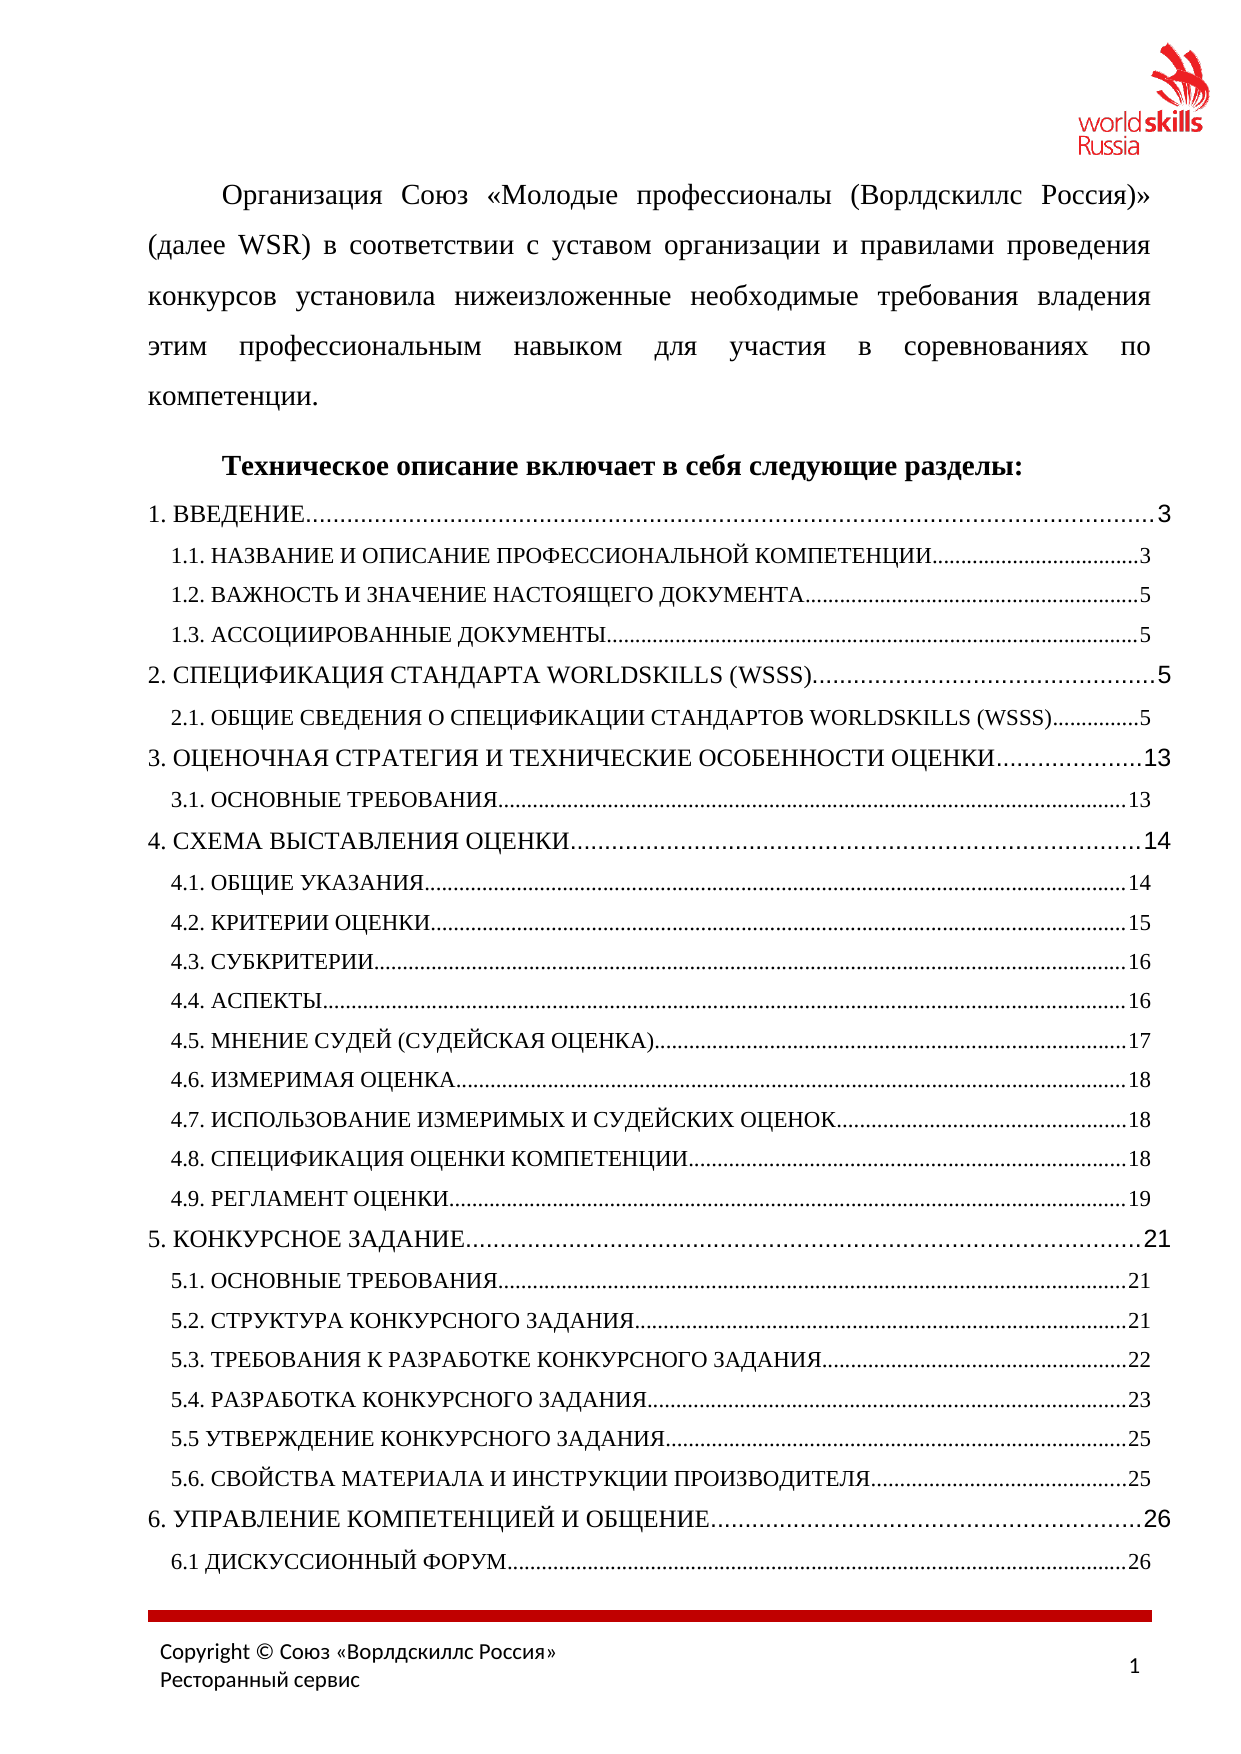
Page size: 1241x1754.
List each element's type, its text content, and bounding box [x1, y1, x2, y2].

text 5.5 УТВЕРЖДЕНИЕ КОНКУРСНОГО ЗАДАНИЯ 25 [171, 1426, 1152, 1452]
text 4. СХЕМА ВЫСТАВЛЕНИЯ ОЦЕНКИ 14 [148, 826, 1152, 855]
text 5.4. РАЗРАБОТКА КОНКУРСНОГО ЗАДАНИЯ 23 [171, 1386, 1152, 1412]
text 4.5. МНЕНИЕ СУДЕЙ (СУДЕЙСКАЯ ОЦЕНКА) 17 [171, 1027, 1152, 1053]
text 1.2. ВАЖНОСТЬ И ЗНАЧЕНИЕ НАСТОЯЩЕГО ДОКУМЕНТА 5 [171, 581, 1152, 608]
text 5.2. СТРУКТУРА КОНКУРСНОГО ЗАДАНИЯ 21 [171, 1307, 1152, 1333]
text 4.4. АСПЕКТЫ 16 [171, 987, 1152, 1014]
text 5. КОНКУРСНОЕ ЗАДАНИЕ 21 [148, 1224, 1152, 1253]
text 3.1. ОСНОВНЫЕ ТРЕБОВАНИЯ 13 [171, 786, 1152, 813]
text 4.8. СПЕЦИФИКАЦИЯ ОЦЕНКИ КОМПЕТЕНЦИИ 18 [171, 1145, 1152, 1172]
list Техническое описание включает в себя следующие разделы: [148, 448, 1152, 482]
text 5.6. СВОЙСТВА МАТЕРИАЛА И ИНСТРУКЦИИ ПРОИЗВОДИТЕЛЯ 25 [171, 1465, 1152, 1491]
text 1. ВВЕДЕНИЕ 3 [148, 499, 1152, 528]
text 3. ОЦЕНОЧНАЯ СТРАТЕГИЯ И ТЕХНИЧЕСКИЕ ОСОБЕННОСТИ ОЦЕНКИ 13 [148, 743, 1152, 772]
text 4.7. ИСПОЛЬЗОВАНИЕ ИЗМЕРИМЫХ И СУДЕЙСКИХ ОЦЕНОК 18 [171, 1106, 1152, 1132]
text Организация Союз «Молодые профессионалы (Ворлдскиллс Россия)» (далее WSR) в соответствии с уставом организации и правилами проведения конкурсов установила нижеизложенные необходимые требования владения этим профессиональным навыком для участия в соревнованиях по компетенции. [148, 177, 1152, 412]
text 4.3. СУБКРИТЕРИИ 16 [171, 948, 1152, 974]
text 6. УПРАВЛЕНИЕ КОМПЕТЕНЦИЕЙ И ОБЩЕНИЕ 26 [148, 1504, 1152, 1533]
text 2. СПЕЦИФИКАЦИЯ СТАНДАРТА WORLDSKILLS (WSSS) 5 [148, 660, 1152, 689]
text 1.1. НАЗВАНИЕ И ОПИСАНИЕ ПРОФЕССИОНАЛЬНОЙ КОМПЕТЕНЦИИ 3 [171, 542, 1152, 568]
text 6.1 ДИСКУССИОННЫЙ ФОРУМ 26 [171, 1548, 1152, 1574]
text 4.6. ИЗМЕРИМАЯ ОЦЕНКА 18 [171, 1066, 1152, 1093]
picture [1078, 42, 1235, 155]
text 2.1. ОБЩИЕ СВЕДЕНИЯ О СПЕЦИФИКАЦИИ СТАНДАРТОВ WORLDSKILLS (WSSS) 5 [171, 704, 1152, 730]
text 4.1. ОБЩИЕ УКАЗАНИЯ 14 [171, 869, 1152, 895]
text 5.3. ТРЕБОВАНИЯ К РАЗРАБОТКЕ КОНКУРСНОГО ЗАДАНИЯ 22 [171, 1347, 1152, 1373]
text 4.2. КРИТЕРИИ ОЦЕНКИ 15 [171, 908, 1152, 935]
text 1.3. АССОЦИИРОВАННЫЕ ДОКУМЕНТЫ 5 [171, 621, 1152, 647]
text 5.1. ОСНОВНЫЕ ТРЕБОВАНИЯ 21 [171, 1268, 1152, 1294]
text 4.9. РЕГЛАМЕНТ ОЦЕНКИ 19 [171, 1185, 1152, 1211]
